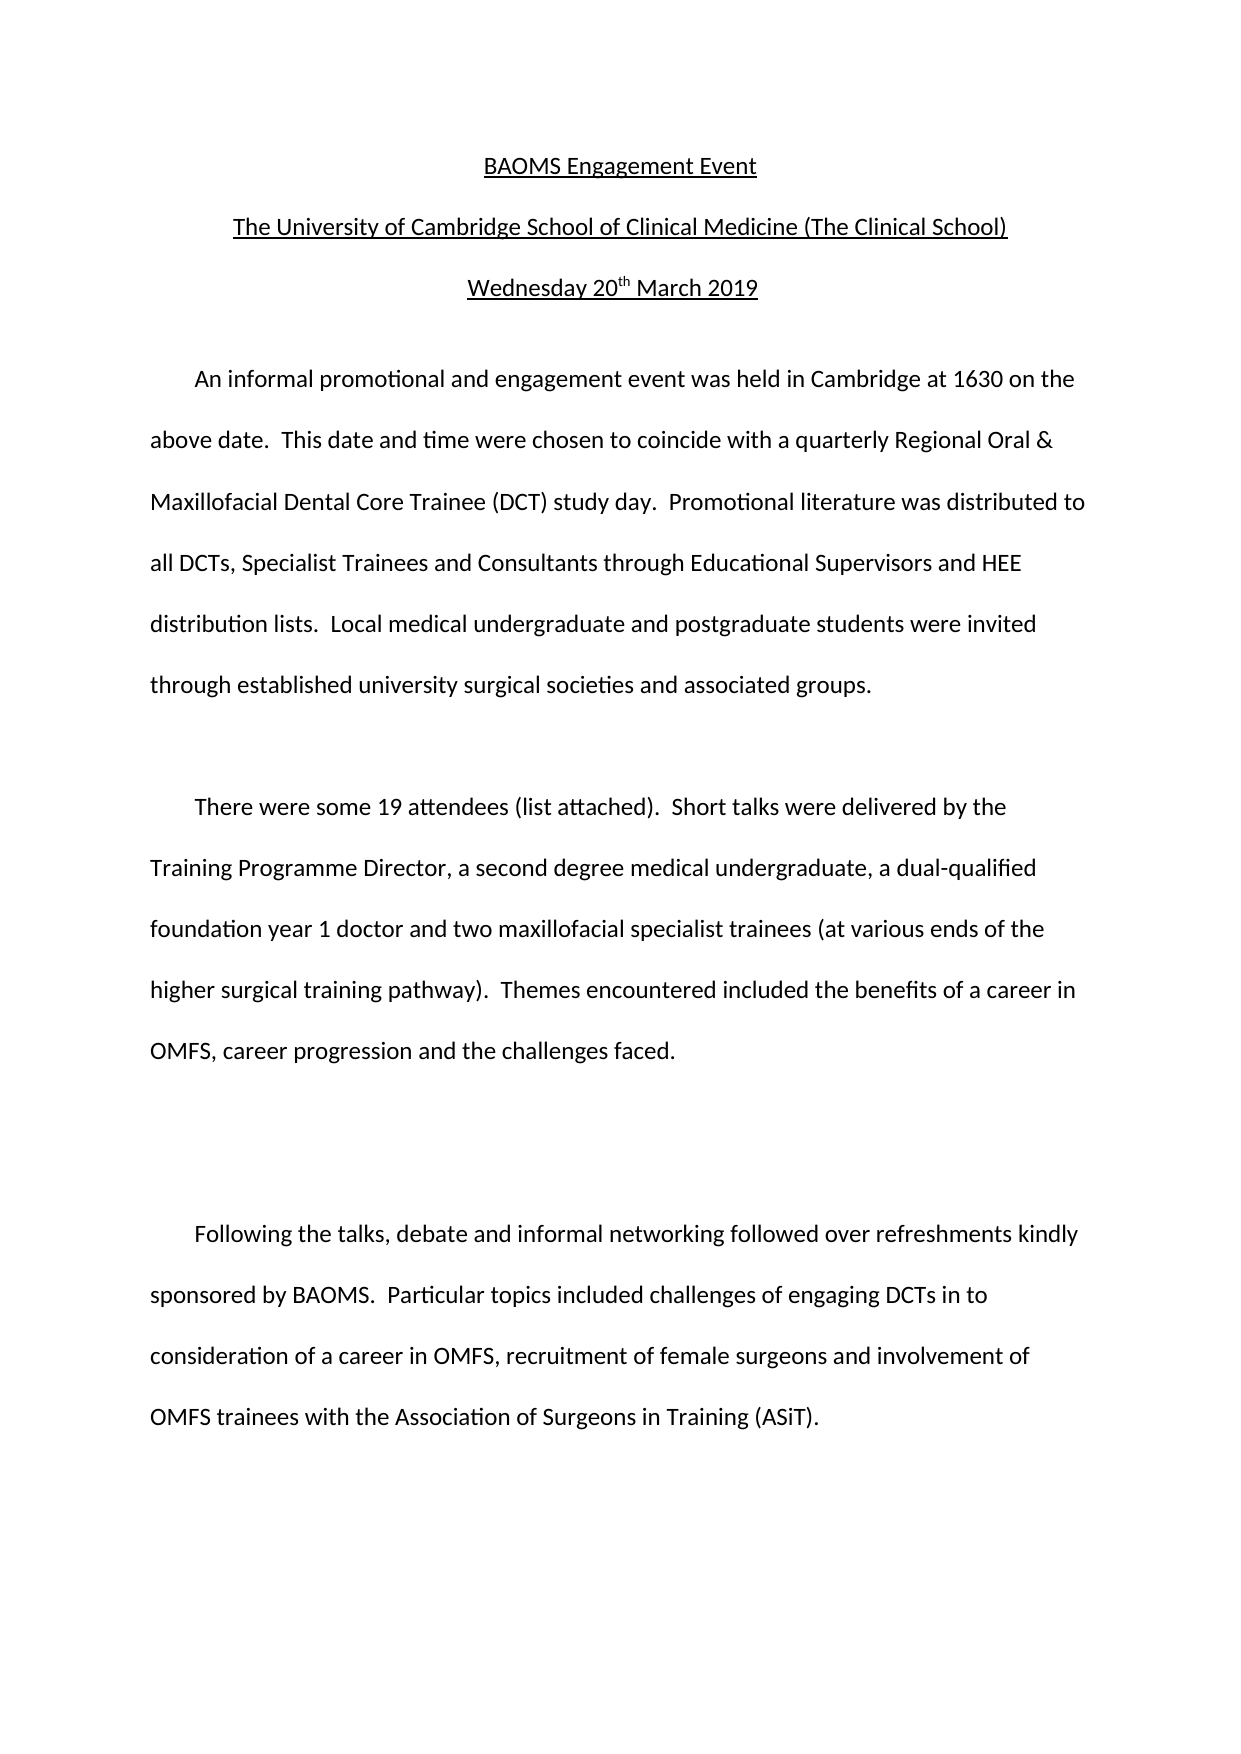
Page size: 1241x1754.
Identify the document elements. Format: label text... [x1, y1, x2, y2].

text The University of Cambridge School of Clinical Medicine (The Clinical School) [150, 211, 1090, 242]
text An informal promotional and engagement event was held in Cambridge at 1630 on the above date. This date and time were chosen to coincide with a quarterly Regional Oral & Maxillofacial Dental Core Trainee (DCT) study day. Promotional literature was distributed to all DCTs, Specialist Trainees and Consultants through Educational Supervisors and HEE distribution lists. Local medical undergraduate and postgraduate students were invited through established university surgical societies and associated groups. [150, 364, 1090, 699]
text Following the talks, debate and informal networking followed over refreshments kindly sponsored by BAOMS. Particular topics included challenges of engaging DCTs in to consideration of a career in OMFS, recruitment of female surgeons and involvement of OMFS trainees with the Association of Surgeons in Training (ASiT). [150, 1218, 1090, 1432]
text There were some 19 attendees (list attached). Short talks were delivered by the Training Programme Director, a second degree medical undergraduate, a dual-qualified foundation year 1 doctor and two maxillofacial specialist trainees (at various ends of the higher surgical training pathway). Themes encountered included the benefits of a career in OMFS, career progression and the challenges faced. [150, 791, 1090, 1066]
text BAOMS Engagement Event [150, 150, 1090, 181]
text Wednesday 20th March 2019 [135, 272, 1090, 303]
